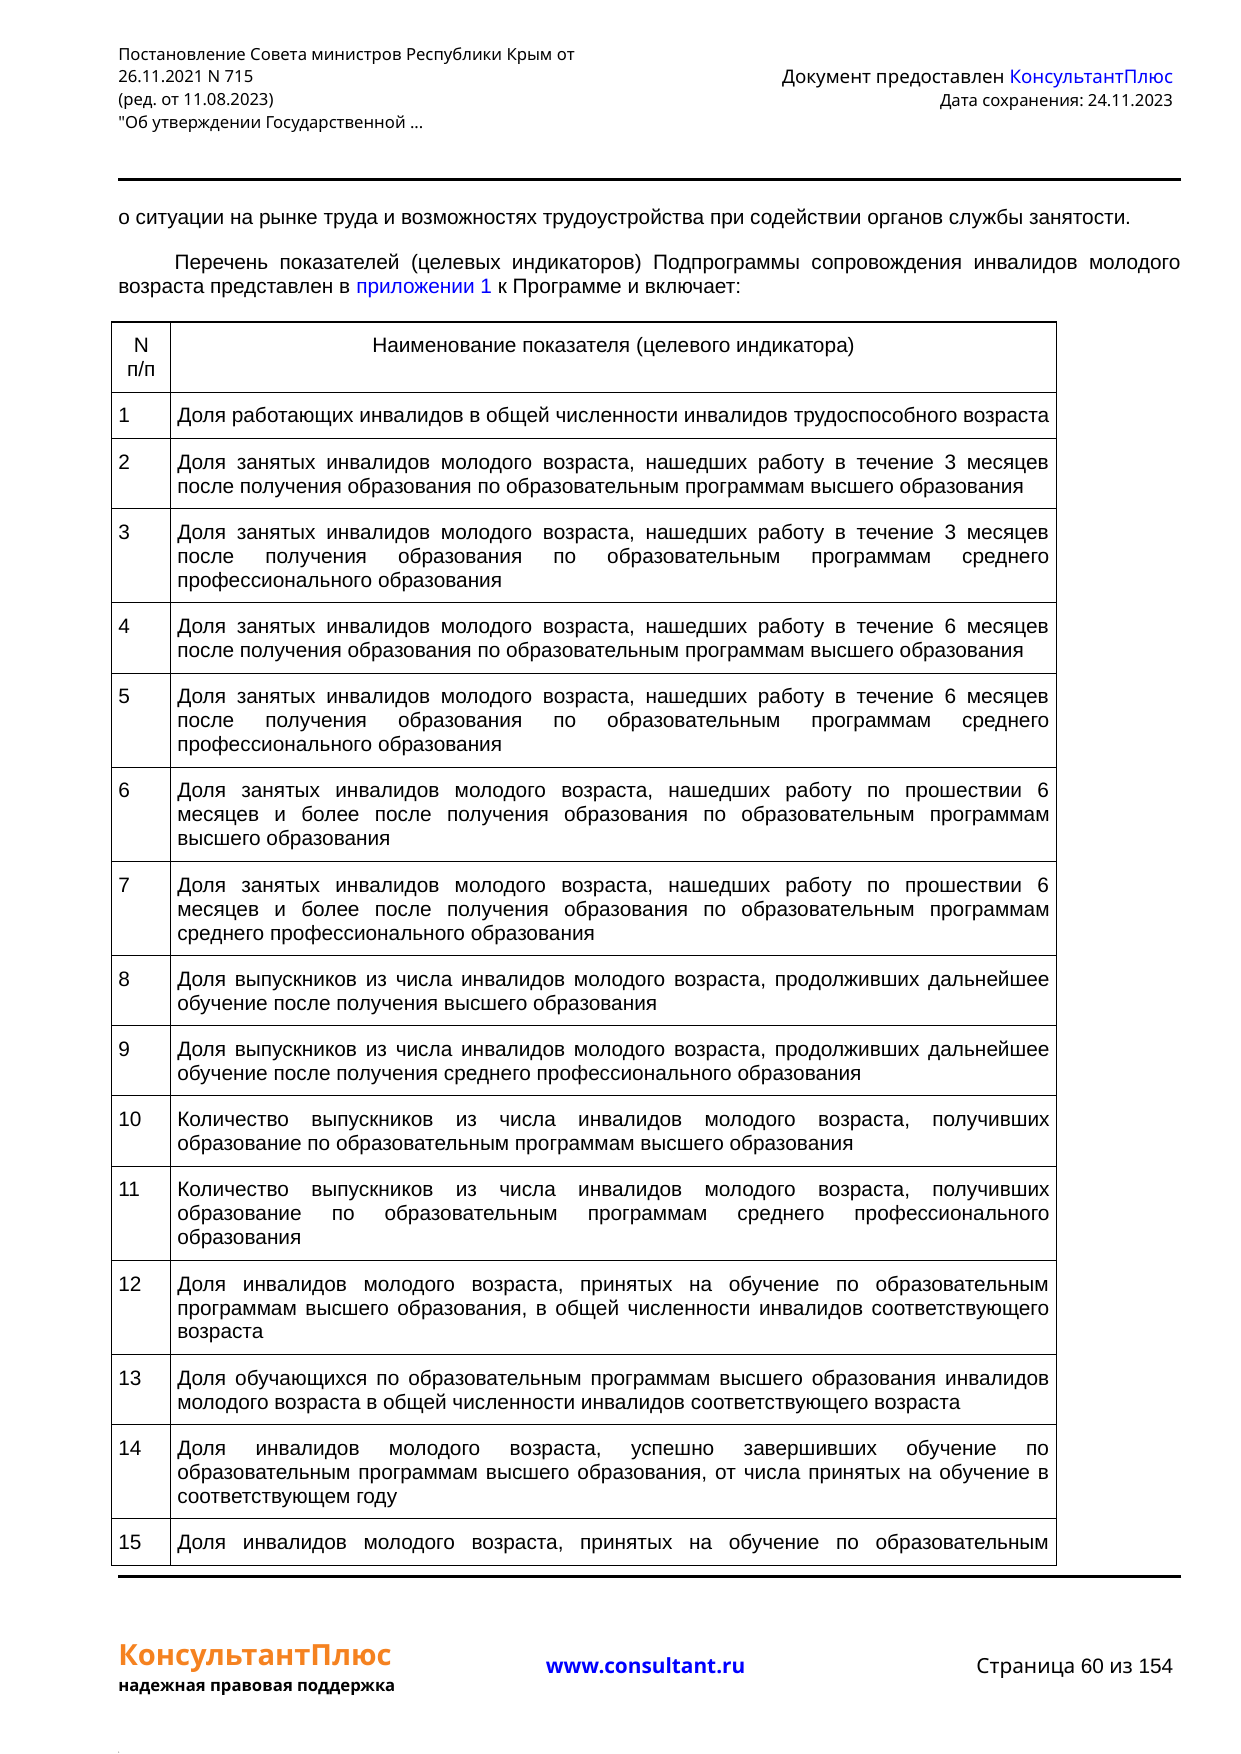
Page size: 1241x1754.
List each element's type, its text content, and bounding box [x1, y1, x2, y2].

table_cell Доля занятых инвалидов молодого возраста, нашедших работу по прошествии 6 месяцев и более после получения образования по образовательным программам среднего профессионального образования [171, 862, 1056, 955]
table_cell 9 [112, 1026, 170, 1095]
table_cell 5 [112, 674, 170, 767]
table_cell Доля занятых инвалидов молодого возраста, нашедших работу в течение 6 месяцев после получения образования по образовательным программам среднего профессионального образования [171, 674, 1056, 767]
table_header Наименование показателя (целевого индикатора) [171, 323, 1056, 392]
table_cell Доля занятых инвалидов молодого возраста, нашедших работу в течение 6 месяцев после получения образования по образовательным программам высшего образования [171, 603, 1056, 672]
table_cell 13 [112, 1355, 170, 1424]
table_cell 2 [112, 439, 170, 508]
table_cell Доля занятых инвалидов молодого возраста, нашедших работу по прошествии 6 месяцев и более после получения образования по образовательным программам высшего образования [171, 768, 1056, 861]
table_cell 6 [112, 768, 170, 861]
table_cell 15 [112, 1519, 170, 1564]
table_cell 1 [112, 393, 170, 438]
table_header N п/п [112, 323, 170, 392]
table_cell Доля инвалидов молодого возраста, успешно завершивших обучение по образовательным программам высшего образования, от числа принятых на обучение в соответствующем году [171, 1425, 1056, 1518]
table_cell 3 [112, 509, 170, 602]
table_cell Доля выпускников из числа инвалидов молодого возраста, продолживших дальнейшее обучение после получения высшего образования [171, 956, 1056, 1025]
table_cell 12 [112, 1261, 170, 1354]
text Перечень показателей (целевых индикаторов) Подпрограммы сопровождения инвалидов молодого возраста представлен в приложении 1 к Программе и включает: [118, 249, 1181, 297]
table_cell Доля занятых инвалидов молодого возраста, нашедших работу в течение 3 месяцев после получения образования по образовательным программам среднего профессионального образования [171, 509, 1056, 602]
table_cell Доля инвалидов молодого возраста, принятых на обучение по образовательным программам высшего образования, в общей численности инвалидов соответствующего возраста [171, 1261, 1056, 1354]
table_cell 10 [112, 1096, 170, 1166]
table_cell 8 [112, 956, 170, 1025]
table_cell 14 [112, 1425, 170, 1518]
table_cell Количество выпускников из числа инвалидов молодого возраста, получивших образование по образовательным программам высшего образования [171, 1096, 1056, 1166]
table_cell Доля занятых инвалидов молодого возраста, нашедших работу в течение 3 месяцев после получения образования по образовательным программам высшего образования [171, 439, 1056, 508]
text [118, 205, 1181, 229]
table_cell Доля обучающихся по образовательным программам высшего образования инвалидов молодого возраста в общей численности инвалидов соответствующего возраста [171, 1355, 1056, 1424]
table_cell 4 [112, 603, 170, 672]
table_cell Доля выпускников из числа инвалидов молодого возраста, продолживших дальнейшее обучение после получения среднего профессионального образования [171, 1026, 1056, 1095]
table_cell Количество выпускников из числа инвалидов молодого возраста, получивших образование по образовательным программам среднего профессионального образования [171, 1167, 1056, 1260]
table_cell Доля работающих инвалидов в общей численности инвалидов трудоспособного возраста [171, 393, 1056, 438]
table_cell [171, 1519, 1056, 1564]
table_cell 7 [112, 862, 170, 955]
table_cell 11 [112, 1167, 170, 1260]
